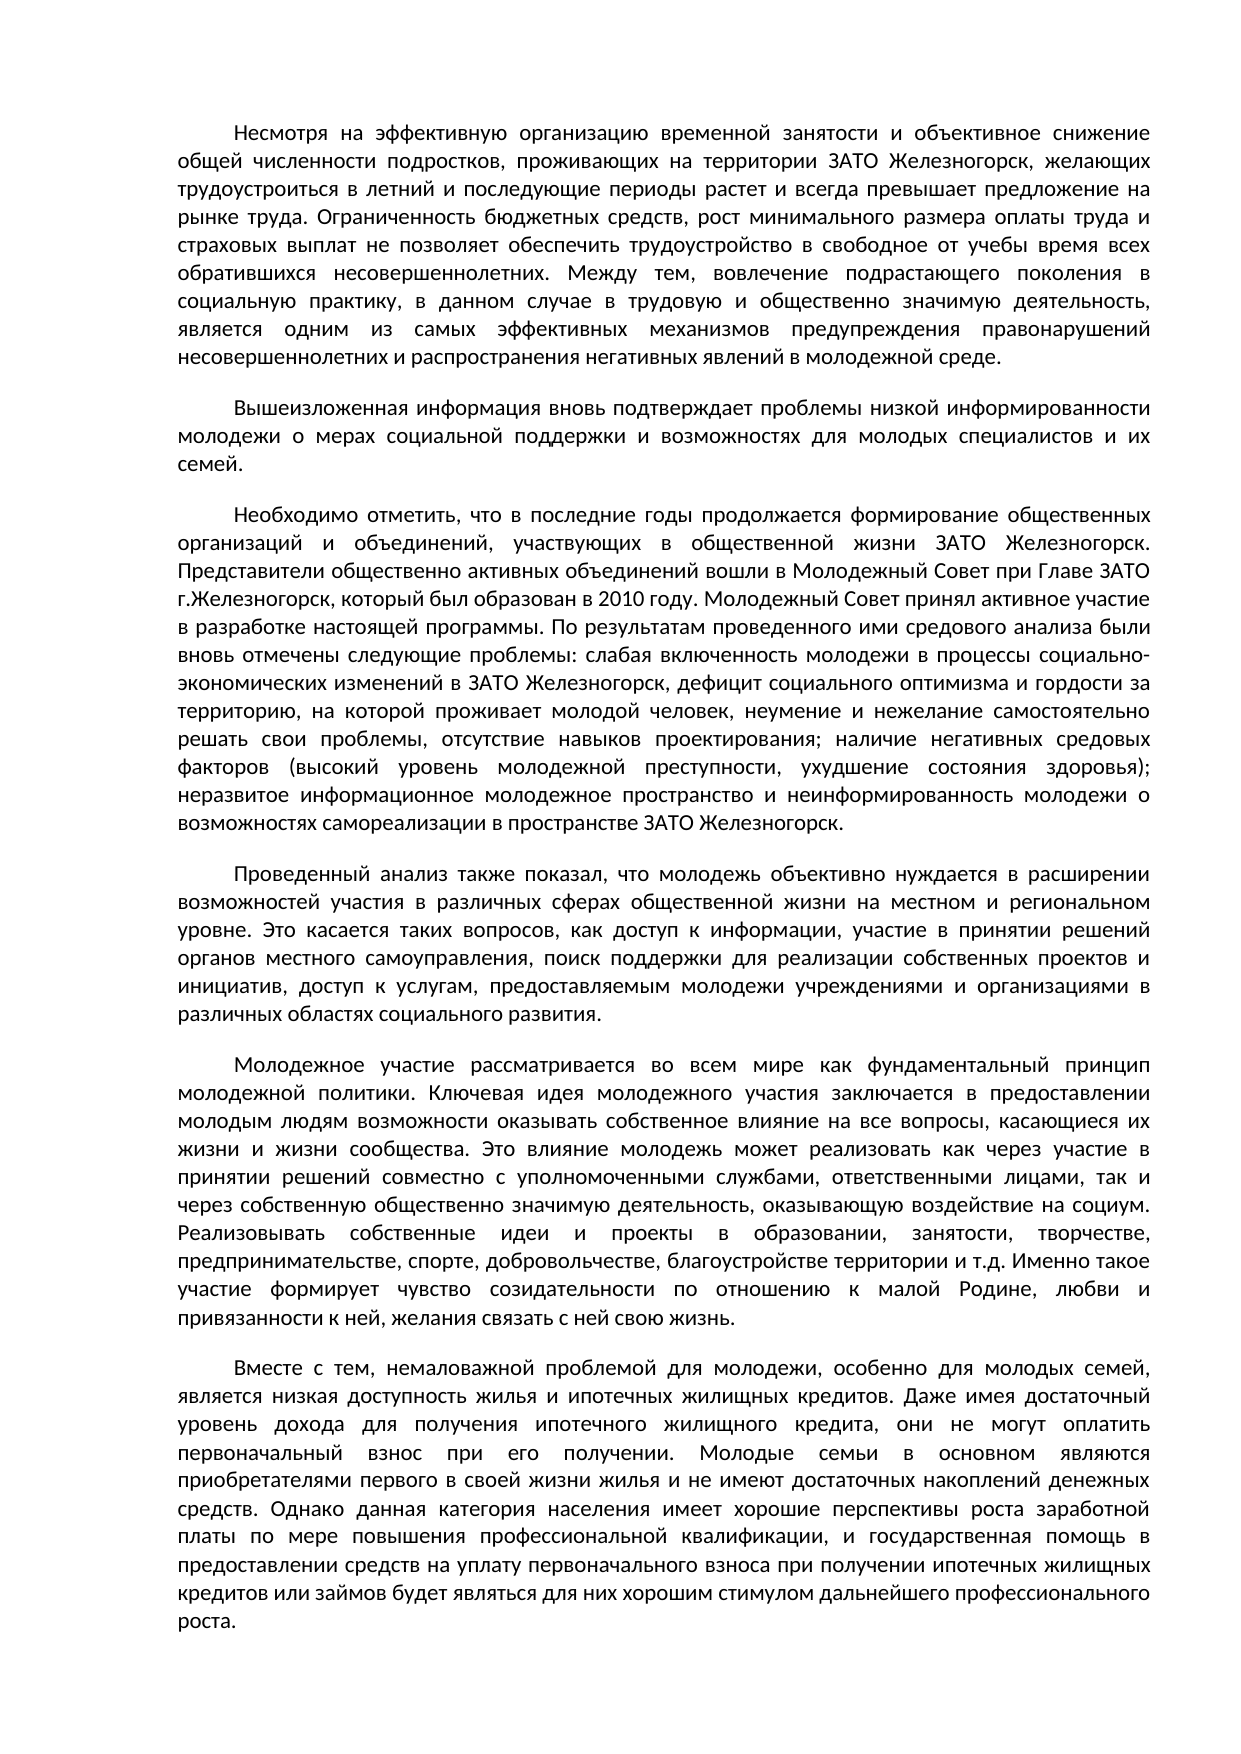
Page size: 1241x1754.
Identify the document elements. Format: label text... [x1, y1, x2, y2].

text Необходимо отметить, что в последние годы продолжается формирование общественных организаций и объединений, участвующих в общественной жизни ЗАТО Железногорск. Представители общественно активных объединений вошли в Молодежный Совет при Главе ЗАТО г.Железногорск, который был образован в 2010 году. Молодежный Совет принял активное участие в разработке настоящей программы. По результатам проведенного ими средового анализа были вновь отмечены следующие проблемы: слабая включенность молодежи в процессы социально-экономических изменений в ЗАТО Железногорск, дефицит социального оптимизма и гордости за территорию, на которой проживает молодой человек, неумение и нежелание самостоятельно решать свои проблемы, отсутствие навыков проектирования; наличие негативных средовых факторов (высокий уровень молодежной преступности, ухудшение состояния здоровья); неразвитое информационное молодежное пространство и неинформированность молодежи о возможностях самореализации в пространстве ЗАТО Железногорск. [177, 500, 1152, 836]
text Проведенный анализ также показал, что молодежь объективно нуждается в расширении возможностей участия в различных сферах общественной жизни на местном и региональном уровне. Это касается таких вопросов, как доступ к информации, участие в принятии решений органов местного самоуправления, поиск поддержки для реализации собственных проектов и инициатив, доступ к услугам, предоставляемым молодежи учреждениями и организациями в различных областях социального развития. [177, 859, 1152, 1027]
text Вместе с тем, немаловажной проблемой для молодежи, особенно для молодых семей, является низкая доступность жилья и ипотечных жилищных кредитов. Даже имея достаточный уровень дохода для получения ипотечного жилищного кредита, они не могут оплатить первоначальный взнос при его получении. Молодые семьи в основном являются приобретателями первого в своей жизни жилья и не имеют достаточных накоплений денежных средств. Однако данная категория населения имеет хорошие перспективы роста заработной платы по мере повышения профессиональной квалификации, и государственная помощь в предоставлении средств на уплату первоначального взноса при получении ипотечных жилищных кредитов или займов будет являться для них хорошим стимулом дальнейшего профессионального роста. [177, 1353, 1152, 1634]
text Вышеизложенная информация вновь подтверждает проблемы низкой информированности молодежи о мерах социальной поддержки и возможностях для молодых специалистов и их семей. [177, 393, 1152, 477]
text Молодежное участие рассматривается во всем мире как фундаментальный принцип молодежной политики. Ключевая идея молодежного участия заключается в предоставлении молодым людям возможности оказывать собственное влияние на все вопросы, касающиеся их жизни и жизни сообщества. Это влияние молодежь может реализовать как через участие в принятии решений совместно с уполномоченными службами, ответственными лицами, так и через собственную общественно значимую деятельность, оказывающую воздействие на социум. Реализовывать собственные идеи и проекты в образовании, занятости, творчестве, предпринимательстве, спорте, добровольчестве, благоустройстве территории и т.д. Именно такое участие формирует чувство созидательности по отношению к малой Родине, любви и привязанности к ней, желания связать с ней свою жизнь. [177, 1050, 1152, 1331]
text Несмотря на эффективную организацию временной занятости и объективное снижение общей численности подростков, проживающих на территории ЗАТО Железногорск, желающих трудоустроиться в летний и последующие периоды растет и всегда превышает предложение на рынке труда. Ограниченность бюджетных средств, рост минимального размера оплаты труда и страховых выплат не позволяет обеспечить трудоустройство в свободное от учебы время всех обратившихся несовершеннолетних. Между тем, вовлечение подрастающего поколения в социальную практику, в данном случае в трудовую и общественно значимую деятельность, является одним из самых эффективных механизмов предупреждения правонарушений несовершеннолетних и распространения негативных явлений в молодежной среде. [177, 118, 1152, 370]
